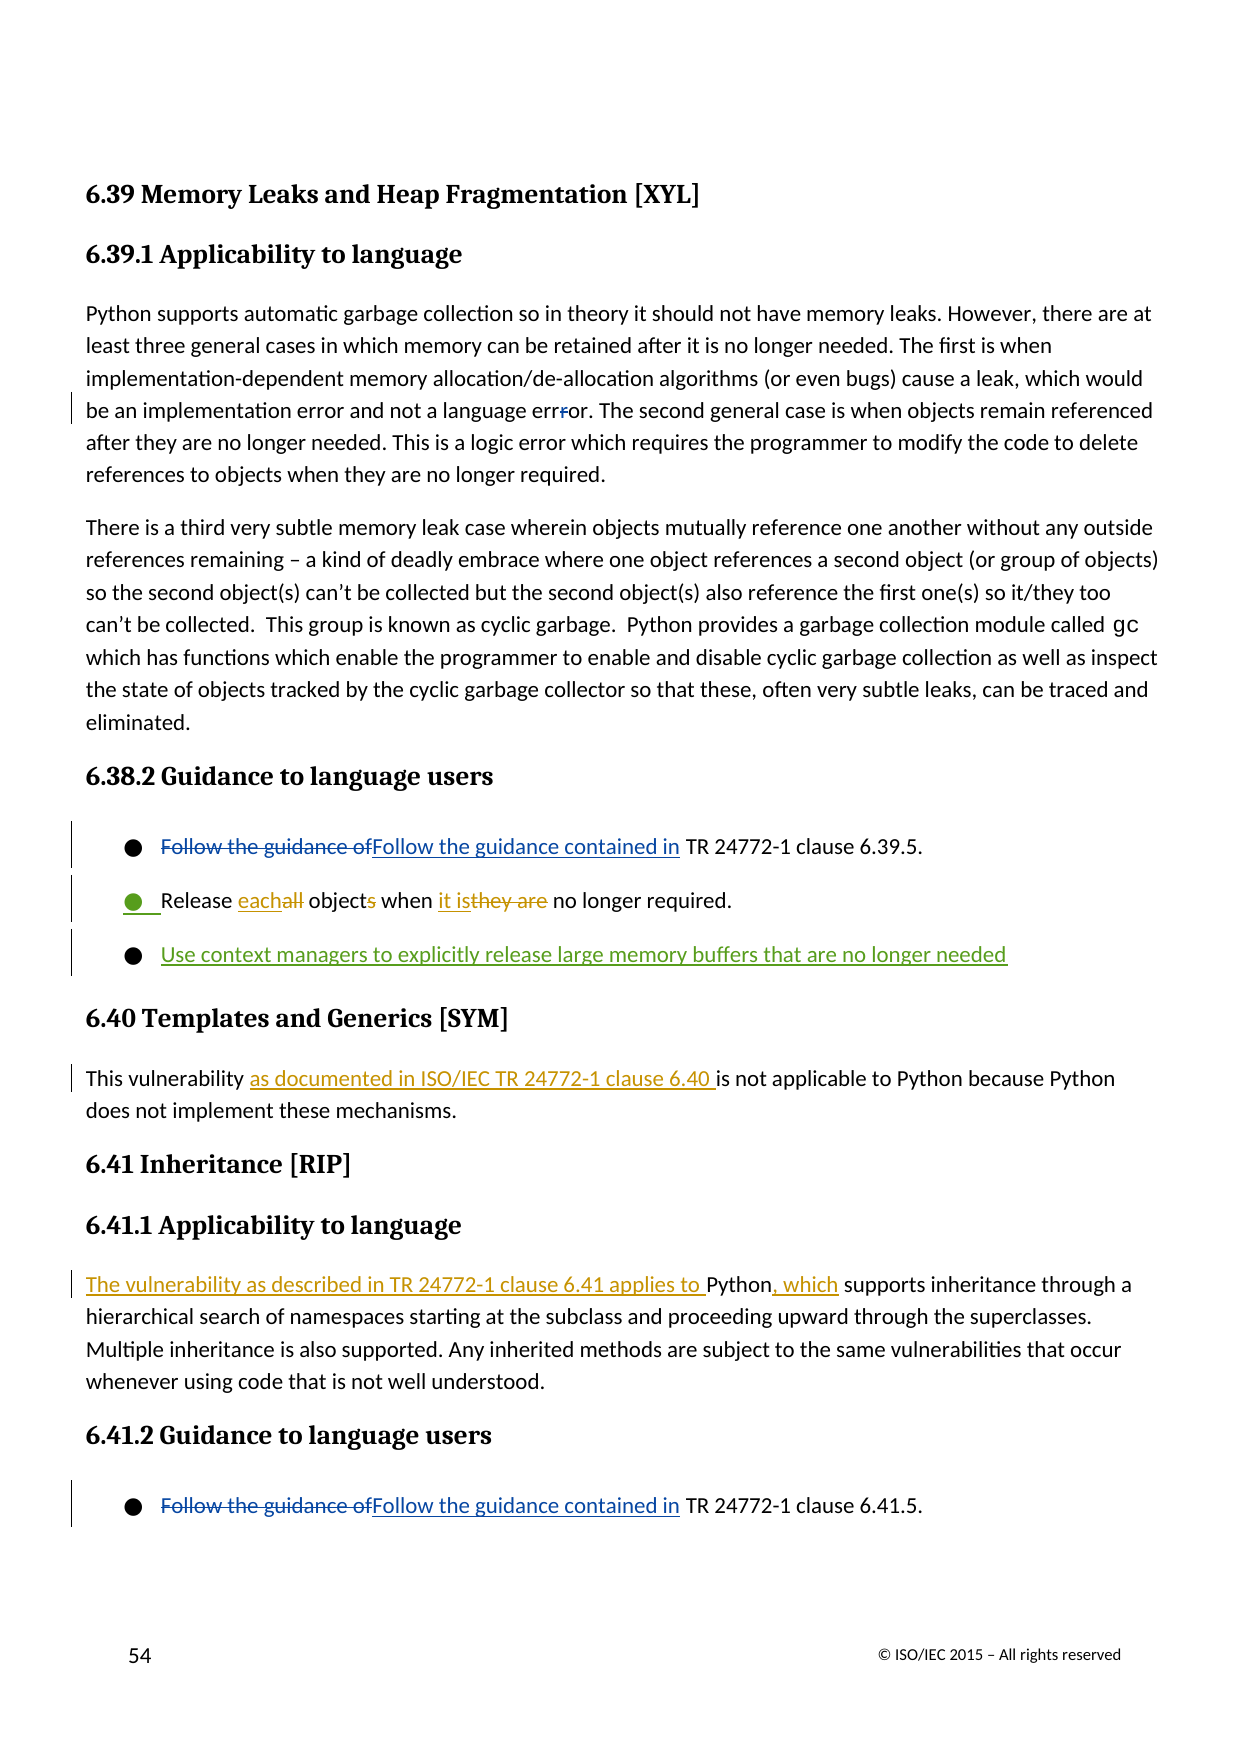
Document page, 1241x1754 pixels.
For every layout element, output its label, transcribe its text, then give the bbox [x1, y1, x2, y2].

list TR 24772-1 clause 6.41.5. [123, 1480, 1164, 1527]
subtitle 6.38.2 Guidance to language users [86, 761, 1164, 792]
subtitle 6.41.1 Applicability to language [86, 1210, 1164, 1241]
subtitle 6.41 Inheritance [RIP] [86, 1149, 1164, 1181]
subtitle 6.39.1 Applicability to language [86, 239, 1164, 271]
subtitle 6.41.2 Guidance to language users [86, 1420, 1164, 1451]
subtitle 6.39 Memory Leaks and Heap Fragmentation [XYL] [86, 179, 1164, 210]
list TR 24772-1 clause 6.39.5. [123, 821, 1164, 868]
subtitle 6.40 Templates and Generics [SYM] [86, 1003, 1164, 1035]
list Release object when no longer required. [123, 875, 1164, 922]
text Python supports inheritance through a hierarchical search of namespaces starting at the subclass and proceeding upward through the superclasses. Multiple inheritance is also supported. Any inherited methods are subject to the same vulnerabilities that occur whenever using code that is not well understood. [86, 1270, 1164, 1395]
text This vulnerability is not applicable to Python because Python does not implement these mechanisms. [86, 1064, 1164, 1124]
text Python supports automatic garbage collection so in theory it should not have memory leaks. However, there are at least three general cases in which memory can be retained after it is no longer needed. The first is when implementation-dependent memory allocation/de-allocation algorithms (or even bugs) cause a leak, which would be an implementation error and not a language error. The second general case is when objects remain referenced after they are no longer needed. This is a logic error which requires the programmer to modify the code to delete references to objects when they are no longer required. [86, 299, 1164, 488]
text There is a third very subtle memory leak case wherein objects mutually reference one another without any outside references remaining – a kind of deadly embrace where one object references a second object (or group of objects) so the second object(s) can’t be collected but the second object(s) also reference the first one(s) so it/they too can’t be collected. This group is known as cyclic garbage. Python provides a garbage collection module called gc which has functions which enable the programmer to enable and disable cyclic garbage collection as well as inspect the state of objects tracked by the cyclic garbage collector so that these, often very subtle leaks, can be traced and eliminated. [86, 513, 1164, 736]
